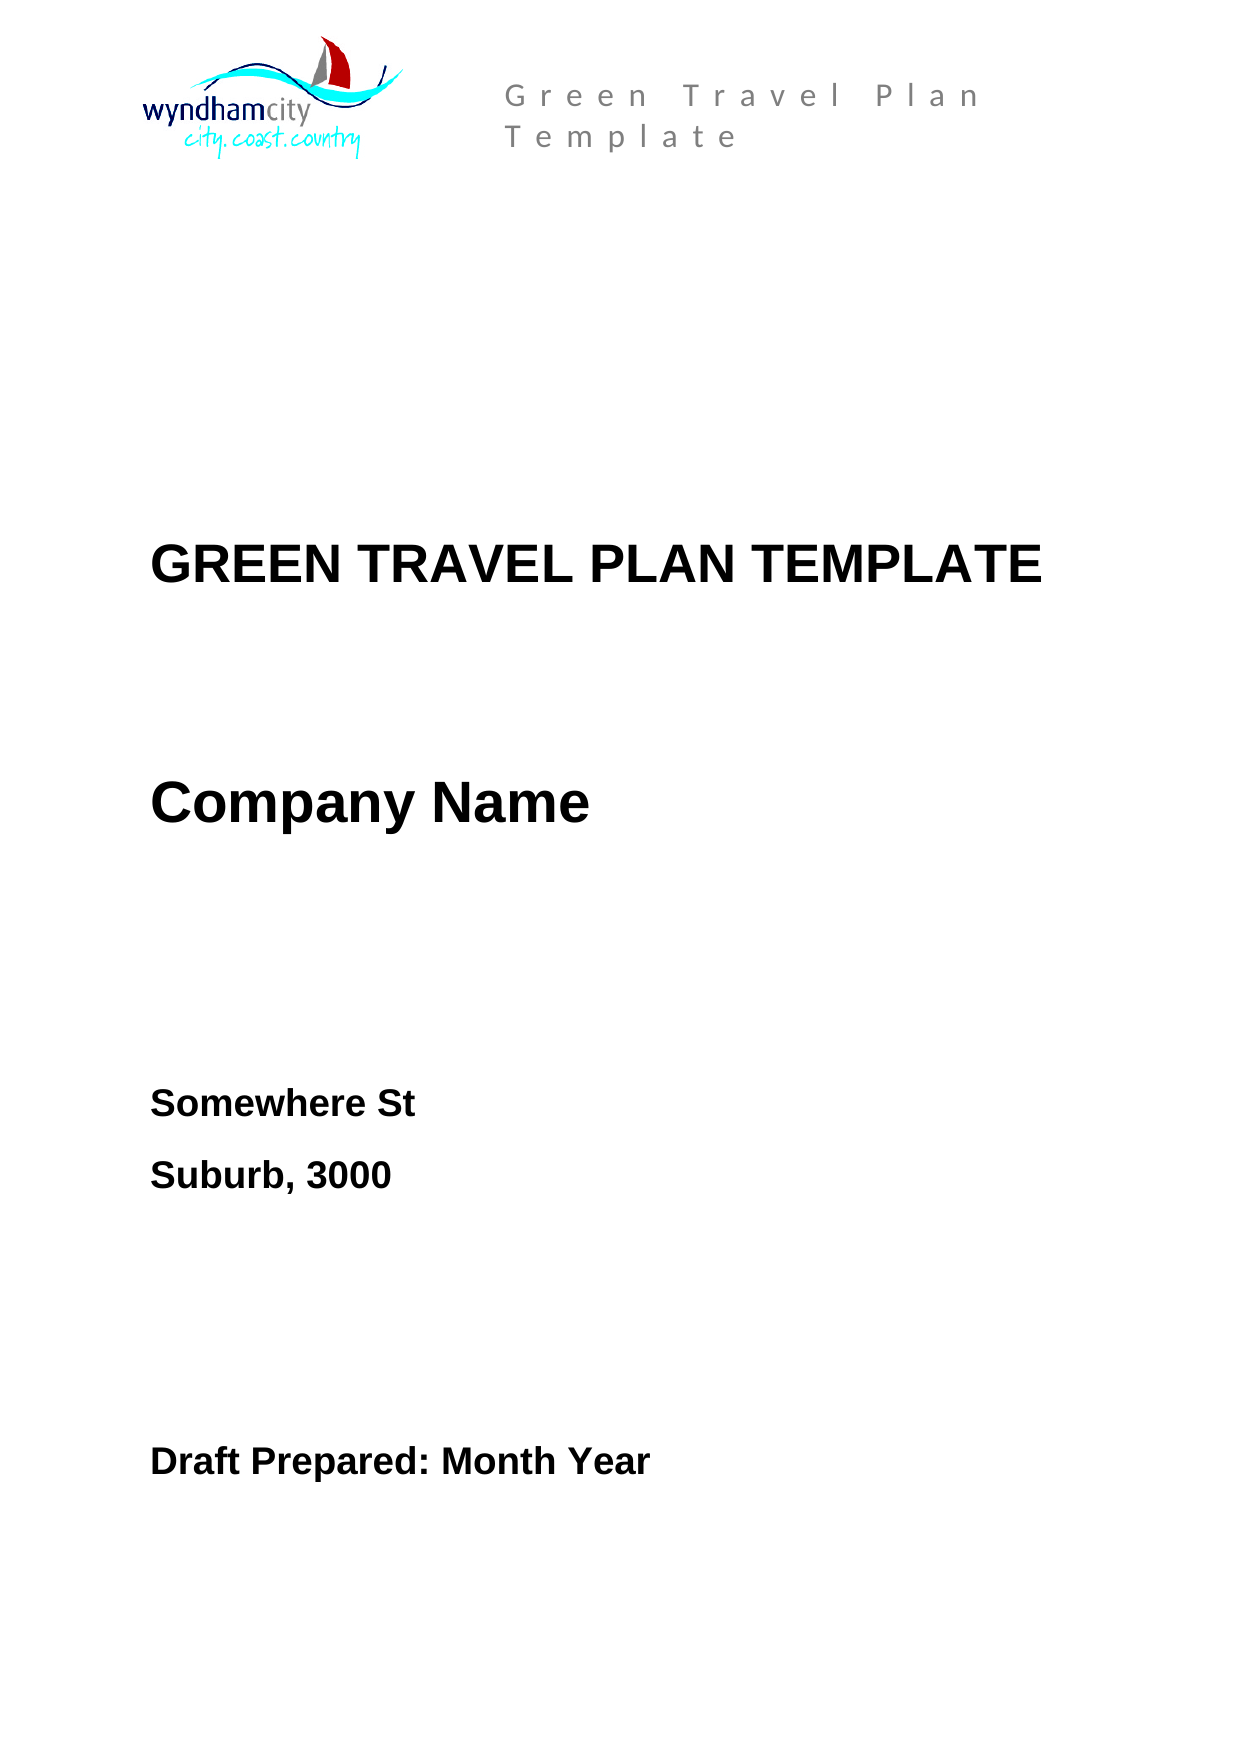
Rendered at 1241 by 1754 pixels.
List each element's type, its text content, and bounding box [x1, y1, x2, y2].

text Company Name [150, 767, 1090, 834]
text Draft Prepared: Month Year [150, 1439, 1090, 1483]
text Somewhere St [150, 1080, 1090, 1124]
picture [142, 36, 404, 159]
text Suburb, 3000 [150, 1152, 1090, 1196]
text GREEN TRAVEL PLAN TEMPLATE [150, 532, 1090, 594]
